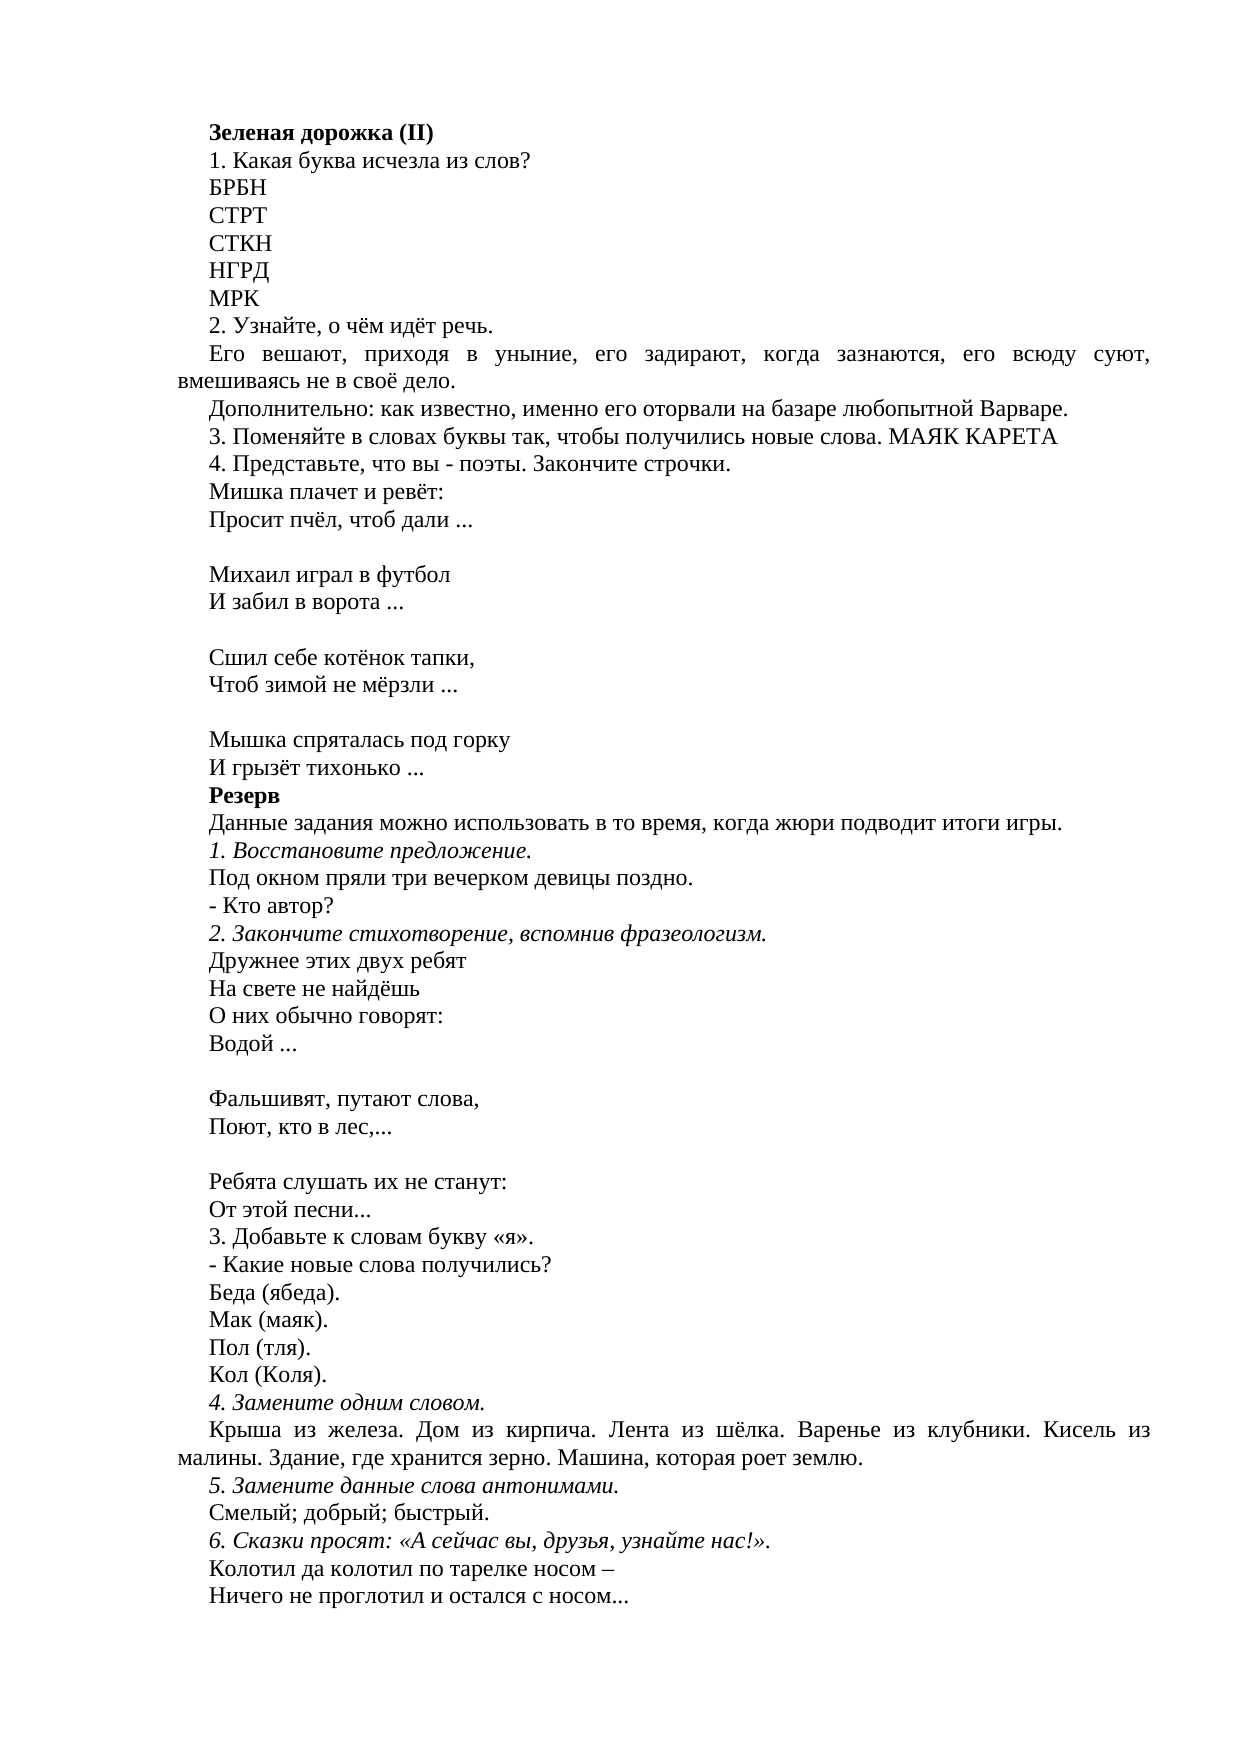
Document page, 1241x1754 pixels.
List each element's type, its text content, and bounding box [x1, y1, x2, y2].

text 2. Узнайте, о чём идёт речь. [177, 311, 1152, 339]
text Дополнительно: как известно, именно его оторвали на базаре любопытной Варваре. [177, 394, 1152, 422]
text Резерв [177, 781, 1152, 808]
text БРБН [177, 173, 1152, 201]
text Пол (тля). [177, 1333, 1152, 1360]
text НГРД [177, 256, 1152, 284]
text 3. Поменяйте в словах буквы так, чтобы получились новые слова. МАЯК КАРЕТА [177, 422, 1152, 449]
text Крыша из железа. Дом из кирпича. Лента из шёлка. Варенье из клубники. Кисель из малины. Здание, где хранится зерно. Машина, которая роет землю. [177, 1416, 1152, 1471]
text 3. Добавьте к словам букву «я». [177, 1222, 1152, 1250]
text Водой ... [177, 1029, 1152, 1057]
text - Кто автор? [177, 891, 1152, 919]
text 6. Сказки просят: «А сейчас вы, друзья, узнайте нас!». [177, 1526, 1152, 1553]
text На свете не найдёшь [177, 974, 1152, 1001]
text Михаил играл в футбол [177, 560, 1152, 587]
text Ребята слушать их не станут: [177, 1167, 1152, 1195]
text Просит пчёл, чтоб дали ... [177, 504, 1152, 532]
text Мишка плачет и ревёт: [177, 477, 1152, 504]
text Чтоб зимой не мёрзли ... [177, 670, 1152, 698]
text И грызёт тихонько ... [177, 753, 1152, 781]
text Фальшивят, путают слова, [177, 1084, 1152, 1112]
text Мышка спряталась под горку [177, 725, 1152, 753]
text 1. Восстановите предложение. [177, 836, 1152, 863]
text СТКН [177, 228, 1152, 256]
text 4. Замените одним словом. [177, 1388, 1152, 1416]
text Беда (ябеда). [177, 1277, 1152, 1305]
text Зеленая дорожка (II) [177, 118, 1152, 146]
text Ничего не проглотил и остался с носом... [177, 1581, 1152, 1609]
text 4. Представьте, что вы - поэты. Закончите строчки. [177, 449, 1152, 477]
text Дружнее этих двух ребят [177, 946, 1152, 974]
text СТРТ [177, 201, 1152, 228]
text Данные задания можно использовать в то время, когда жюри подводит итоги игры. [177, 808, 1152, 836]
text Сшил себе котёнок тапки, [177, 643, 1152, 670]
text 2. Закончите стихотворение, вспомнив фразеологизм. [177, 919, 1152, 946]
text 5. Замените данные слова антонимами. [177, 1471, 1152, 1498]
text Поют, кто в лес,... [177, 1112, 1152, 1139]
text Смелый; добрый; быстрый. [177, 1498, 1152, 1526]
text Мак (маяк). [177, 1305, 1152, 1333]
text Кол (Коля). [177, 1360, 1152, 1388]
text Под окном пряли три вечерком девицы поздно. [177, 863, 1152, 891]
text От этой песни... [177, 1195, 1152, 1222]
text 1. Какая буква исчезла из слов? [177, 146, 1152, 173]
text Колотил да колотил по тарелке носом – [177, 1553, 1152, 1581]
text Его вешают, приходя в уныние, его задирают, когда зазнаются, его всюду суют, вмешиваясь не в своё дело. [177, 339, 1152, 394]
text МРК [177, 284, 1152, 311]
text О них обычно говорят: [177, 1001, 1152, 1029]
text - Какие новые слова получились? [177, 1250, 1152, 1277]
text И забил в ворота ... [177, 587, 1152, 615]
